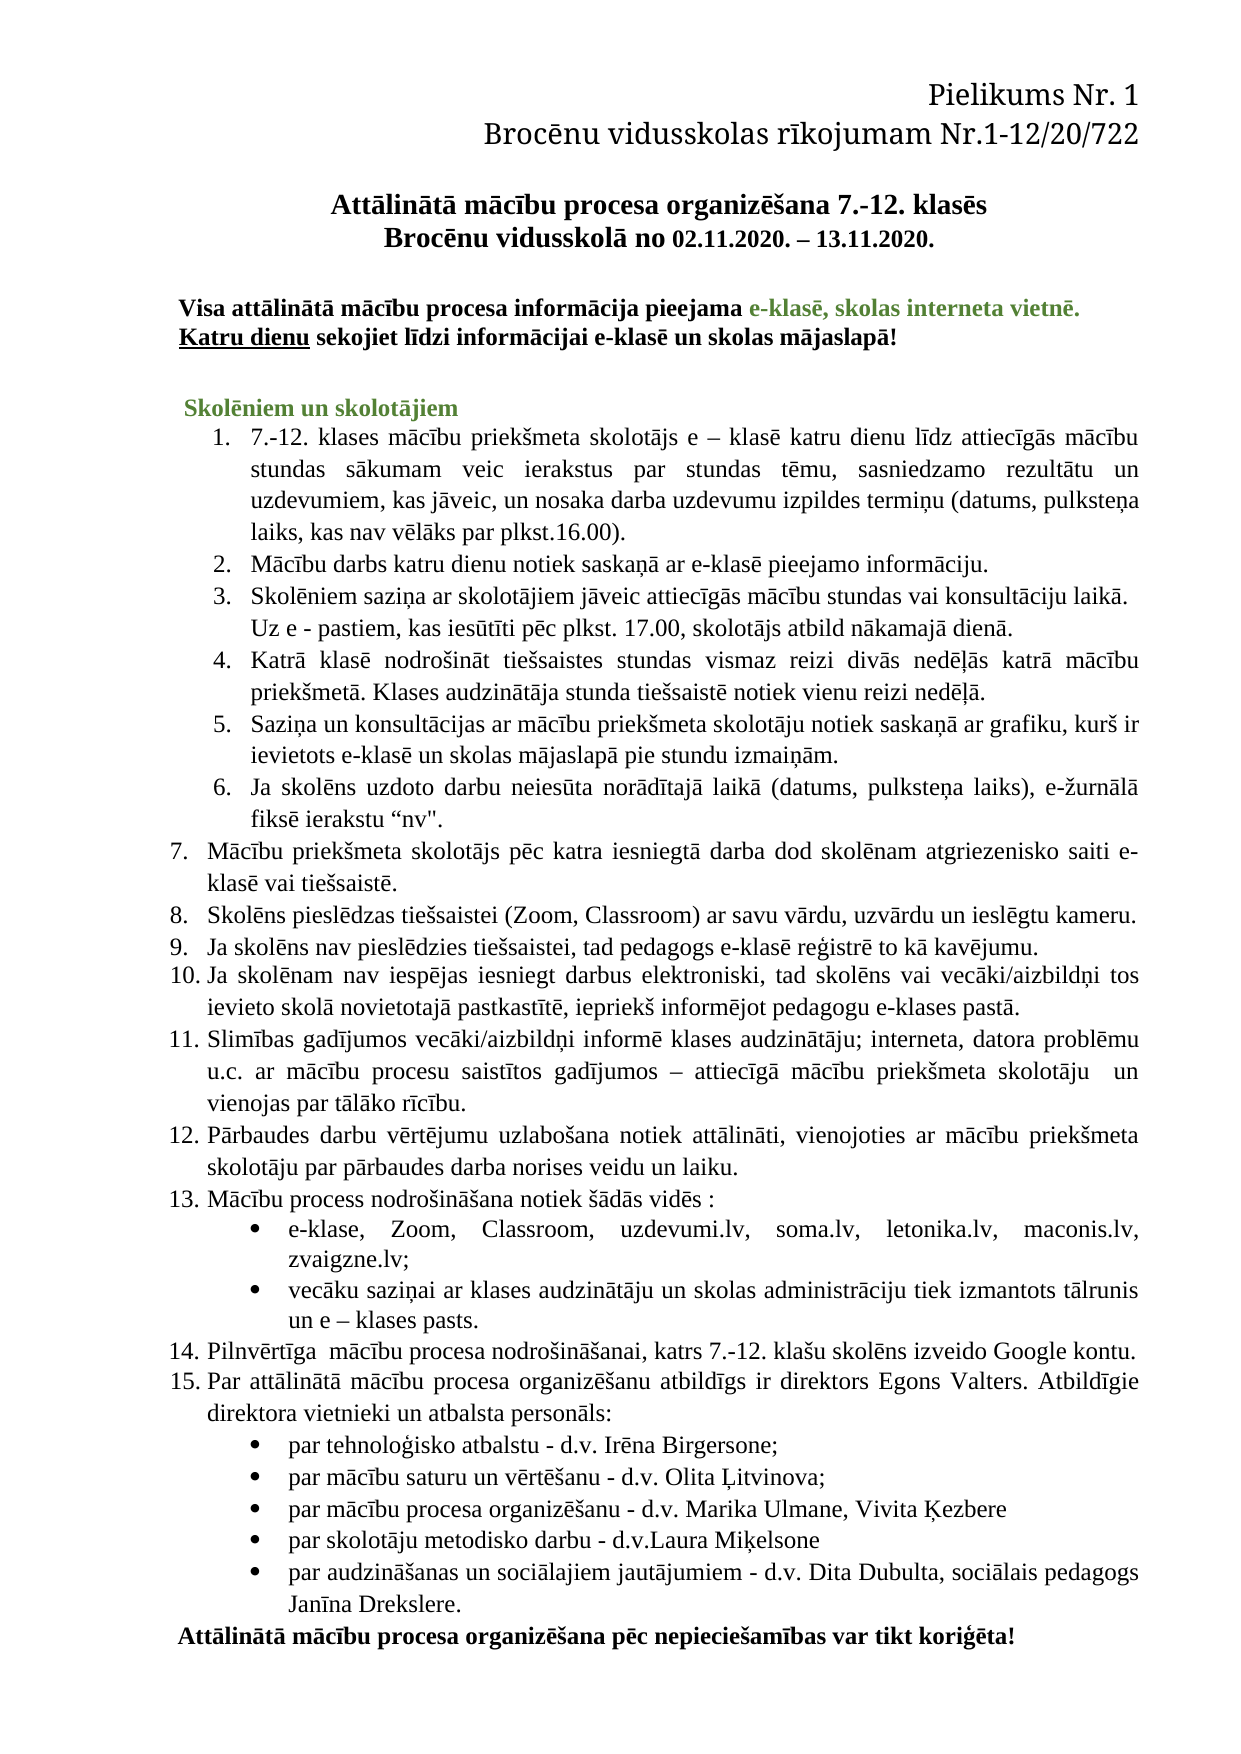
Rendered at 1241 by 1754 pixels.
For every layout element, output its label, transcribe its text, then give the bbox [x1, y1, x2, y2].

list Ja skolēns nav pieslēdzies tiešsaistei, tad pedagogs e-klasē reģistrē to kā kavējumu. [169, 932, 1140, 961]
list Saziņa un konsultācijas ar mācību priekšmeta skolotāju notiek saskaņā ar grafiku, kurš ir ievietots e-klasē un skolas mājaslapā pie stundu izmaiņām. [213, 709, 1140, 769]
list par skolotāju metodisko darbu - d.v.Laura Miķelsone [251, 1526, 1140, 1554]
list Skolēns pieslēdzas tiešsaistei (Zoom, Classroom) ar savu vārdu, uzvārdu un ieslēgtu kameru. [169, 900, 1140, 929]
list Ja skolēnam nav iespējas iesniegt darbus elektroniski, tad skolēns vai vecāki/aizbildņi tos ievieto skolā novietotajā pastkastītē, iepriekš informējot pedagogu e-klases pastā. [169, 961, 1140, 1021]
list par mācību saturu un vērtēšanu - d.v. Olita Ļitvinova; [251, 1462, 1140, 1491]
list e-klase, Zoom, Classroom, uzdevumi.lv, soma.lv, letonika.lv, maconis.lv, zvaigzne.lv; [251, 1214, 1140, 1273]
list Skolēniem saziņa ar skolotājiem jāveic attiecīgās mācību stundas vai konsultāciju laikā. Uz e - pastiem, kas iesūtīti pēc plkst. 17.00, skolotājs atbild nākamajā dienā. [213, 581, 1140, 642]
list par tehnoloģisko atbalstu - d.v. Irēna Birgersone; [251, 1430, 1140, 1459]
list par mācību procesa organizēšanu - d.v. Marika Ulmane, Vivita Ķezbere [251, 1494, 1140, 1522]
text Attālinātā mācību procesa organizēšana pēc nepieciešamības var tikt koriģēta! [177, 1621, 1140, 1650]
list Ja skolēns uzdoto darbu neiesūta norādītajā laikā (datums, pulksteņa laiks), e-žurnālā fiksē ierakstu “nv". [213, 772, 1140, 833]
list vecāku saziņai ar klases audzinātāju un skolas administrāciju tiek izmantots tālrunis un e – klases pasts. [251, 1275, 1140, 1334]
list Par attālinātā mācību procesa organizēšanu atbildīgs ir direktors Egons Valters. Atbildīgie direktora vietnieki un atbalsta personāls: [169, 1366, 1140, 1427]
list Mācību process nodrošināšana notiek šādās vidēs : [168, 1184, 1140, 1212]
list par audzināšanas un sociālajiem jautājumiem - d.v. Dita Dubulta, sociālais pedagogs Janīna Drekslere. [251, 1557, 1140, 1618]
list Mācību priekšmeta skolotājs pēc katra iesniegtā darba dod skolēnam atgriezenisko saiti e-klasē vai tiešsaistē. [169, 836, 1140, 897]
list Katrā klasē nodrošināt tiešsaistes stundas vismaz reizi divās nedēļās katrā mācību priekšmetā. Klases audzinātāja stunda tiešsaistē notiek vienu reizi nedēļā. [213, 645, 1140, 706]
text Attālinātā mācību procesa organizēšana 7.-12. klasēs [178, 187, 1140, 220]
text Katru dienu sekojiet līdzi informācijai e-klasē un skolas mājaslapā! [178, 322, 1139, 351]
list Pilnvērtīga mācību procesa nodrošināšanai, katrs 7.-12. klašu skolēns izveido Google kontu. [168, 1336, 1140, 1364]
text Skolēniem un skolotājiem [177, 393, 1140, 422]
text Visa attālinātā mācību procesa informācija pieejama e-klasē, skolas interneta vietnē. [178, 293, 1140, 322]
list Pārbaudes darbu vērtējumu uzlabošana notiek attālināti, vienojoties ar mācību priekšmeta skolotāju par pārbaudes darba norises veidu un laiku. [168, 1120, 1140, 1181]
list 7.-12. klases mācību priekšmeta skolotājs e – klasē katru dienu līdz attiecīgās mācību stundas sākumam veic ierakstus par stundas tēmu, sasniedzamo rezultātu un uzdevumiem, kas jāveic, un nosaka darba uzdevumu izpildes termiņu (datums, pulksteņa laiks, kas nav vēlāks par plkst.16.00). [212, 422, 1140, 546]
list Mācību darbs katru dienu notiek saskaņā ar e-klasē pieejamo informāciju. [213, 549, 1140, 578]
list Slimības gadījumos vecāki/aizbildņi informē klases audzinātāju; interneta, datora problēmu u.c. ar mācību procesu saistītos gadījumos – attiecīgā mācību priekšmeta skolotāju un vienojas par tālāko rīcību. [168, 1024, 1140, 1117]
text Brocēnu vidusskolā no 02.11.2020. – 13.11.2020. [178, 220, 1140, 254]
